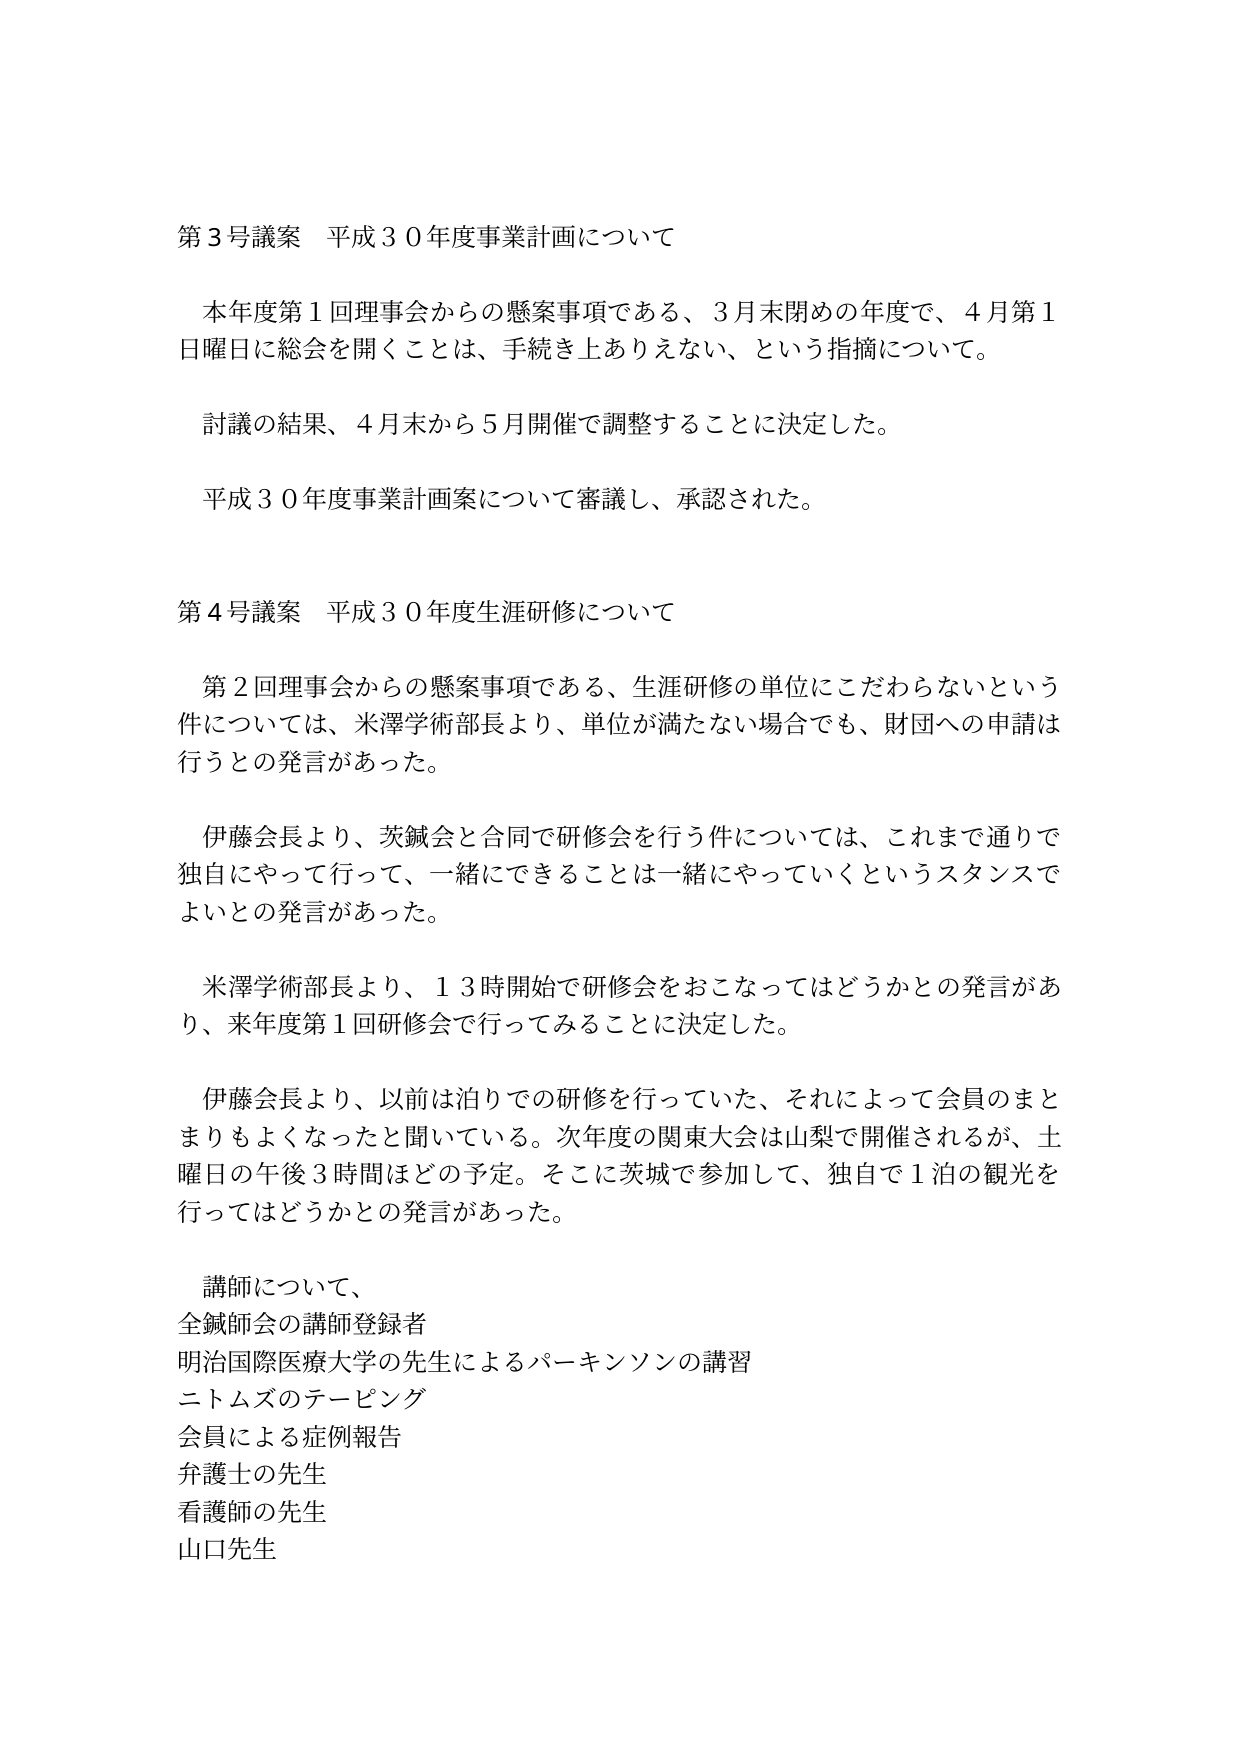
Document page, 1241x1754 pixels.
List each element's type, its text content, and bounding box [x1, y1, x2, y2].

text 第２回理事会からの懸案事項である、生涯研修の単位にこだわらないという件については、米澤学術部長より、単位が満たない場合でも、財団への申請は行うとの発言があった。 [177, 667, 1063, 779]
text 伊藤会長より、以前は泊りでの研修を行っていた、それによって会員のまとまりもよくなったと聞いている。次年度の関東大会は山梨で開催されるが、土曜日の午後３時間ほどの予定。そこに茨城で参加して、独自で１泊の観光を行ってはどうかとの発言があった。 [177, 1079, 1063, 1229]
text 平成３０年度事業計画案について審議し、承認された。 [177, 479, 1063, 517]
text 伊藤会長より、茨鍼会と合同で研修会を行う件については、これまで通りで独自にやって行って、一緒にできることは一緒にやっていくというスタンスでよいとの発言があった。 [177, 817, 1063, 929]
text 米澤学術部長より、１３時開始で研修会をおこなってはどうかとの発言があり、来年度第１回研修会で行ってみることに決定した。 [177, 967, 1063, 1042]
text 討議の結果、４月末から５月開催で調整することに決定した。 [177, 404, 1063, 442]
text 弁護士の先生 [177, 1454, 1063, 1492]
text 第3号議案 平成３０年度事業計画について [177, 217, 1063, 254]
text 全鍼師会の講師登録者 [177, 1304, 1063, 1342]
text 山口先生 [177, 1529, 1063, 1567]
text ニトムズのテーピング [177, 1379, 1063, 1417]
text 明治国際医療大学の先生によるパーキンソンの講習 [177, 1342, 1063, 1379]
text 会員による症例報告 [177, 1417, 1063, 1454]
text 看護師の先生 [177, 1492, 1063, 1529]
text 講師について、 [177, 1267, 1063, 1304]
text 第4号議案 平成３０年度生涯研修について [177, 592, 1063, 629]
text 本年度第１回理事会からの懸案事項である、３月末閉めの年度で、４月第１日曜日に総会を開くことは、手続き上ありえない、という指摘について。 [177, 292, 1063, 367]
